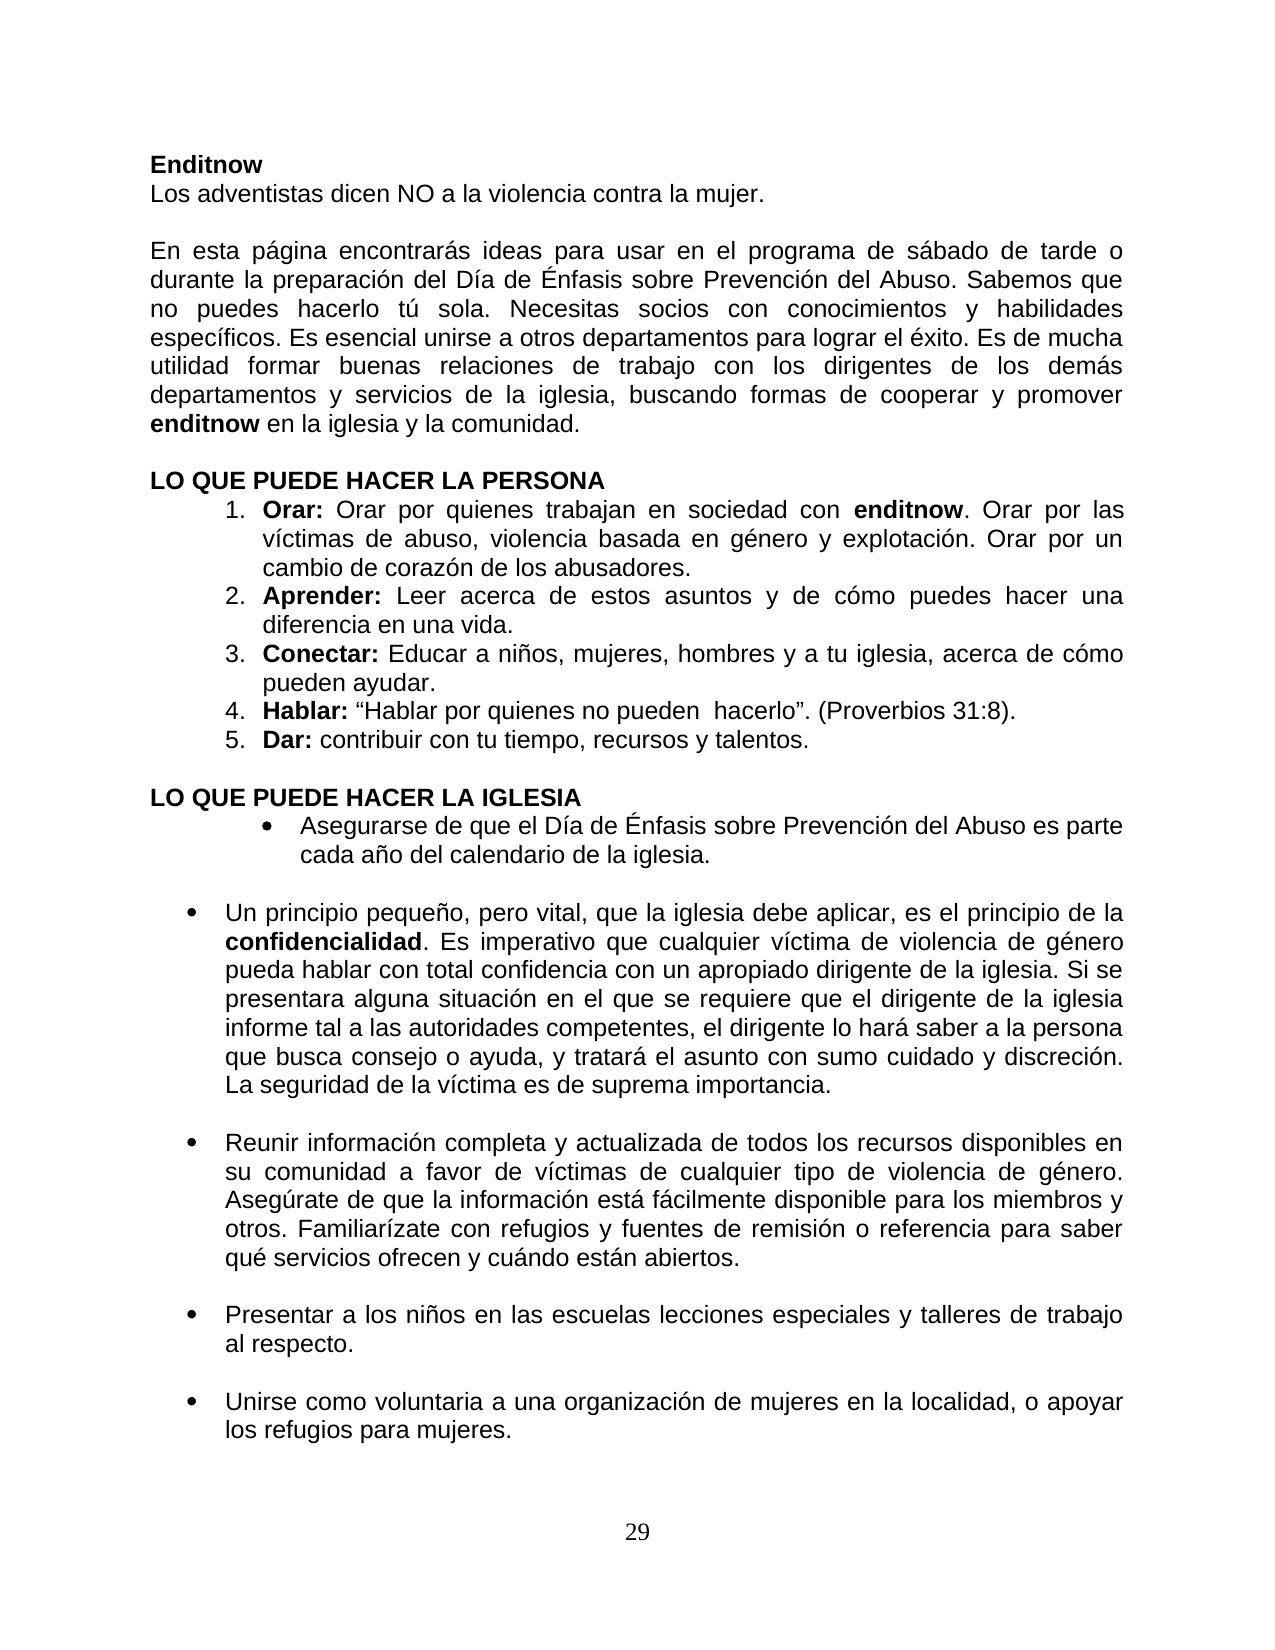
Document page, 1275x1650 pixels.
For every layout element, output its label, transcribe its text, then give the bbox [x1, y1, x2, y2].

list Asegurarse de que el Día de Énfasis sobre Prevención del Abuso es parte cada año del calendario de la iglesia. [262, 811, 1125, 869]
list Aprender: Leer acerca de estos asuntos y de cómo puedes hacer una diferencia en una vida. [225, 581, 1125, 639]
list Dar: contribuir con tu tiempo, recursos y talentos. [225, 725, 1125, 754]
list Un principio pequeño, pero vital, que la iglesia debe aplicar, es el principio de la confidencialidad. Es imperativo que cualquier víctima de violencia de género pueda hablar con total confidencia con un apropiado dirigente de la iglesia. Si se presentara alguna situación en el que se requiere que el dirigente de la iglesia informe tal a las autoridades competentes, el dirigente lo hará saber a la persona que busca consejo o ayuda, y tratará el asunto con sumo cuidado y discreción. La seguridad de la víctima es de suprema importancia. [187, 898, 1125, 1099]
list Hablar: “Hablar por quienes no pueden hacerlo”. (Proverbios 31:8). [225, 696, 1125, 725]
list Presentar a los niños en las escuelas lecciones especiales y talleres de trabajo al respecto. [187, 1300, 1125, 1358]
text Enditnow [150, 150, 1125, 179]
list Reunir información completa y actualizada de todos los recursos disponibles en su comunidad a favor de víctimas de cualquier tipo de violencia de género. Asegúrate de que la información está fácilmente disponible para los miembros y otros. Familiarízate con refugios y fuentes de remisión o referencia para saber qué servicios ofrecen y cuándo están abiertos. [187, 1128, 1125, 1272]
list Conectar: Educar a niños, mujeres, hombres y a tu iglesia, acerca de cómo pueden ayudar. [225, 639, 1125, 696]
text LO QUE PUEDE HACER LA IGLESIA [150, 782, 1125, 811]
text LO QUE PUEDE HACER LA PERSONA [150, 466, 1125, 495]
list Unirse como voluntaria a una organización de mujeres en la localidad, o apoyar los refugios para mujeres. [187, 1387, 1125, 1444]
text En esta página encontrarás ideas para usar en el programa de sábado de tarde o durante la preparación del Día de Énfasis sobre Prevención del Abuso. Sabemos que no puedes hacerlo tú sola. Necesitas socios con conocimientos y habilidades específicos. Es esencial unirse a otros departamentos para lograr el éxito. Es de mucha utilidad formar buenas relaciones de trabajo con los dirigentes de los demás departamentos y servicios de la iglesia, buscando formas de cooperar y promover enditnow en la iglesia y la comunidad. [150, 236, 1125, 437]
text Los adventistas dicen NO a la violencia contra la mujer. [150, 179, 1125, 207]
list Orar: Orar por quienes trabajan en sociedad con enditnow. Orar por las víctimas de abuso, violencia basada en género y explotación. Orar por un cambio de corazón de los abusadores. [225, 495, 1125, 581]
